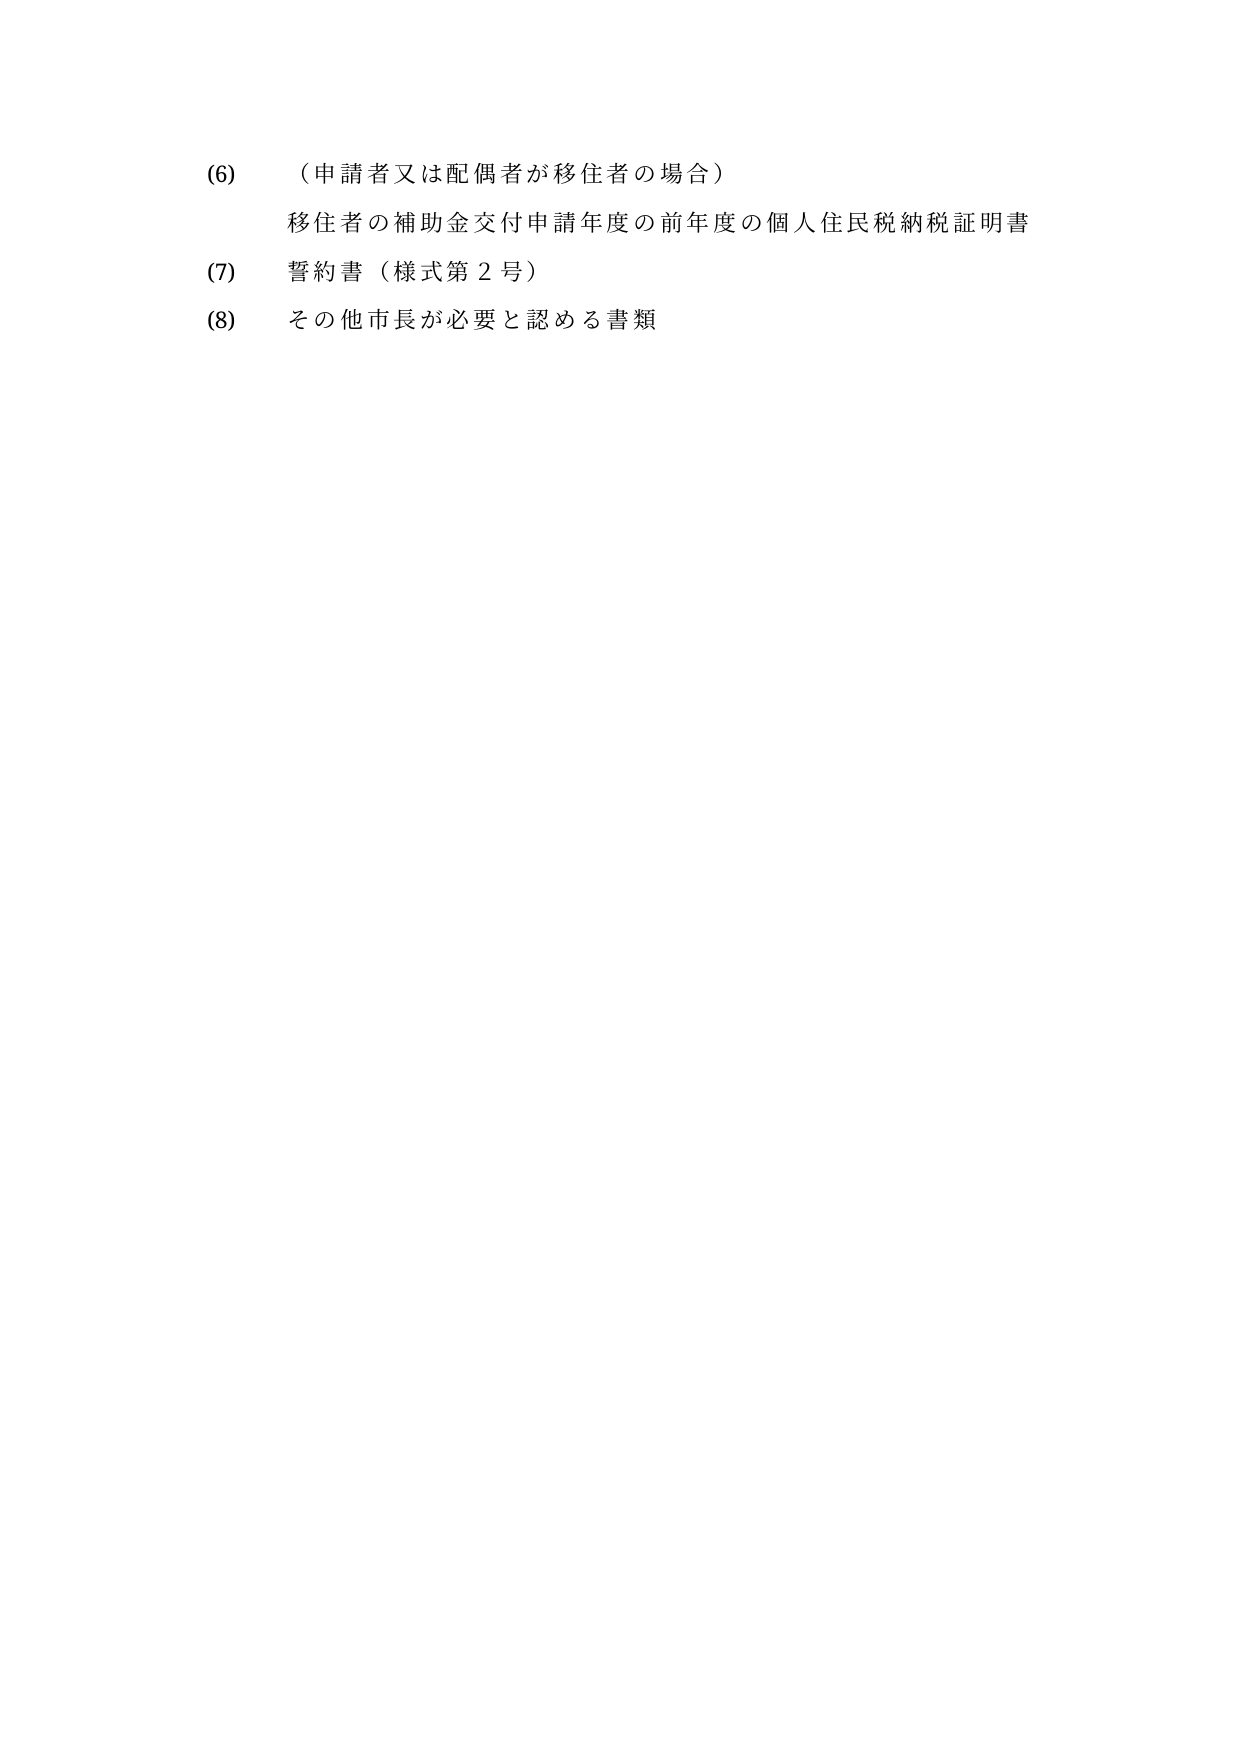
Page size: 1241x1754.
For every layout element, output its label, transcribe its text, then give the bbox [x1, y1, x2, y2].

text (8) その他市長が必要と認める書類 [153, 294, 1087, 343]
text (6) （申請者又は配偶者が移住者の場合） [153, 149, 1087, 197]
text (7) 誓約書（様式第２号） [153, 246, 1087, 294]
text 移住者の補助金交付申請年度の前年度の個人住民税納税証明書 [153, 197, 1087, 246]
